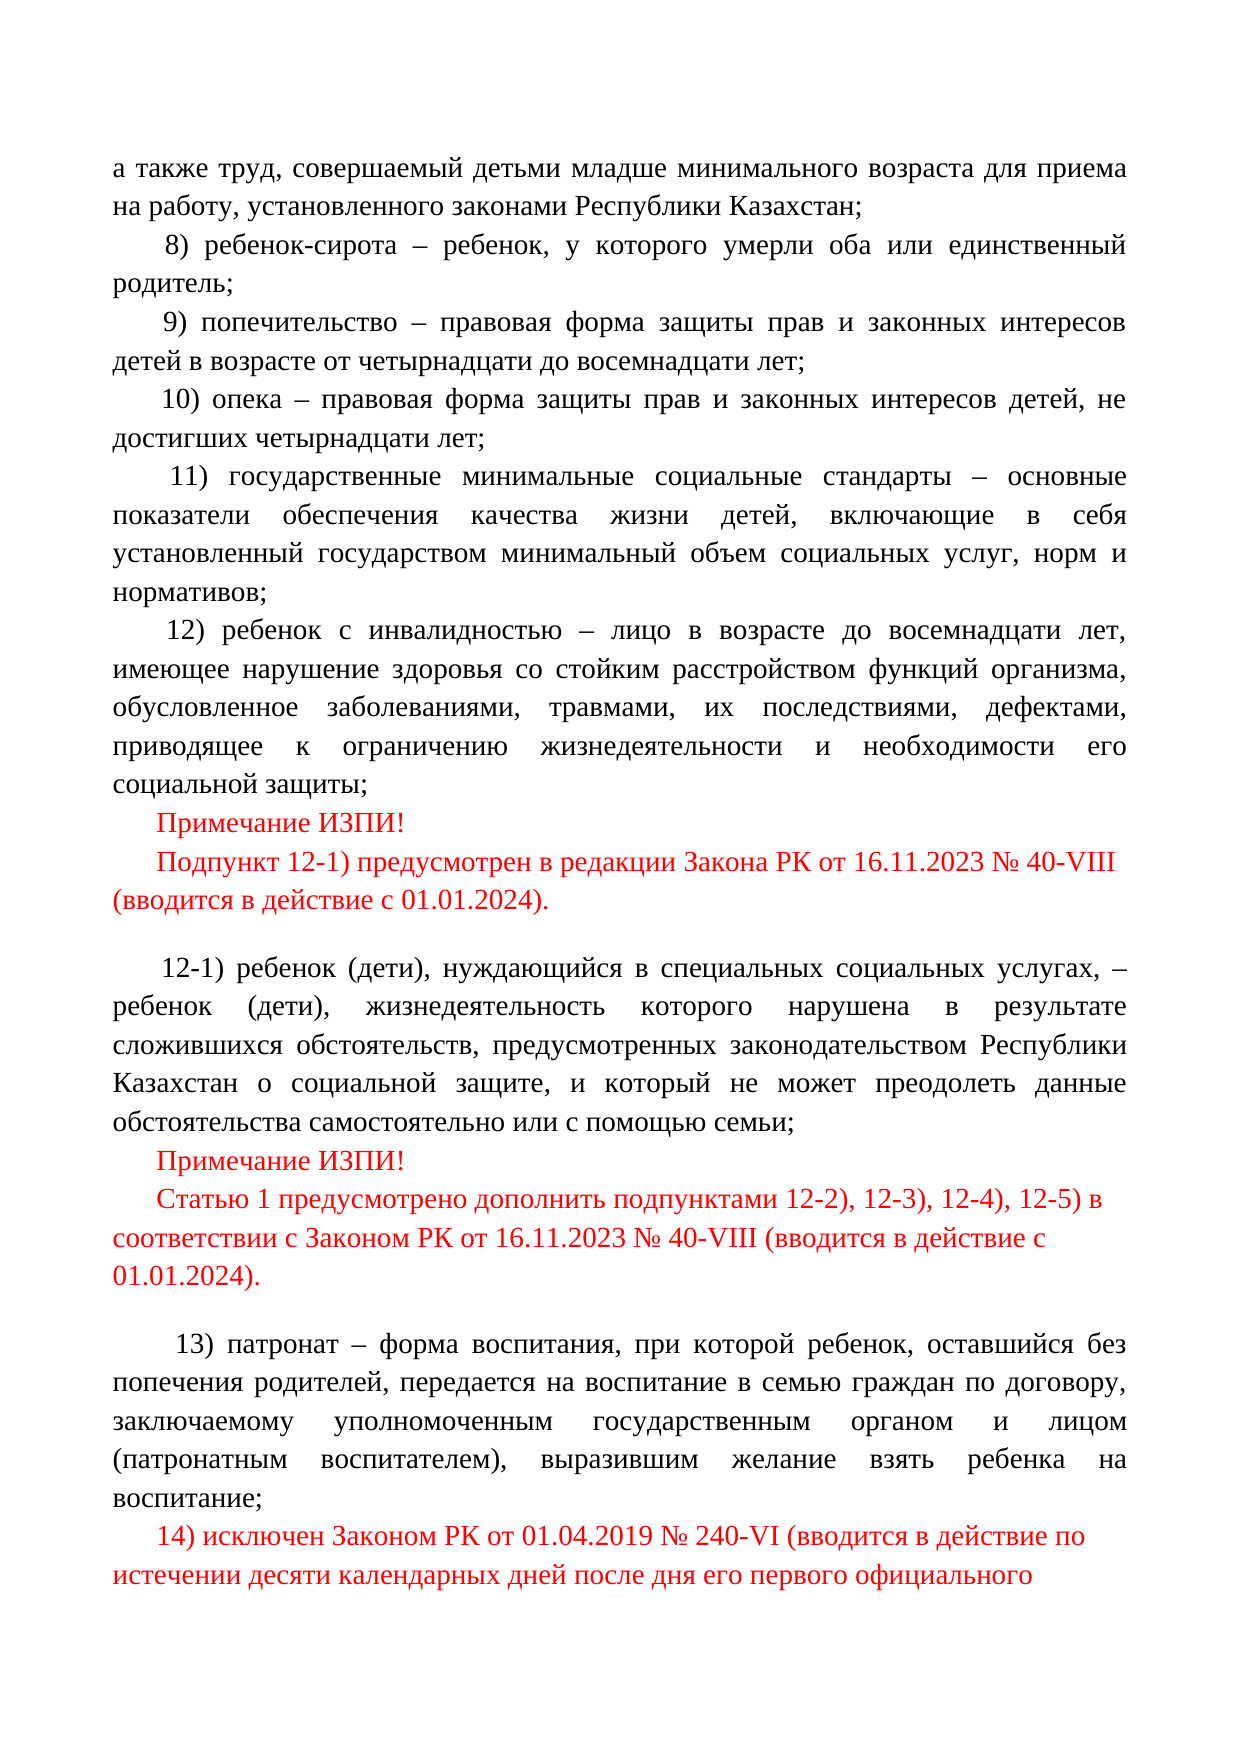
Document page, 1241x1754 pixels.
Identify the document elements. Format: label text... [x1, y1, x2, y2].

text 11) государственные минимальные социальные стандарты – основные показатели обеспечения качества жизни детей, включающие в себя установленный государством минимальный объем социальных услуг, норм и нормативов; [112, 458, 1128, 607]
text 9) попечительство – правовая форма защиты прав и законных интересов детей в возрасте от четырнадцати до восемнадцати лет; [112, 304, 1128, 376]
text 12-1) ребенок (дети), нуждающийся в специальных социальных услугах, – ребенок (дети), жизнедеятельность которого нарушена в результате сложившихся обстоятельств, предусмотренных законодательством Республики Казахстан о социальной защите, и который не может преодолеть данные обстоятельства самостоятельно или с помощью семьи; [112, 950, 1128, 1138]
text Примечание ИЗПИ! Статью 1 предусмотрено дополнить подпунктами 12-2), 12-3), 12-4), 12-5) в соответствии с Законом РК от 16.11.2023 № 40-VIII (вводится в действие с 01.01.2024). [112, 1143, 1128, 1322]
text 13) патронат – форма воспитания, при которой ребенок, оставшийся без попечения родителей, передается на воспитание в семью граждан по договору, заключаемому уполномоченным государственным органом и лицом (патронатным воспитателем), выразившим желание взять ребенка на воспитание; [112, 1326, 1128, 1513]
text 8) ребенок-сирота – ребенок, у которого умерли оба или единственный родитель; [112, 227, 1128, 299]
text 10) опека – правовая форма защиты прав и законных интересов детей, не достигших четырнадцати лет; [112, 381, 1128, 453]
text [112, 1518, 1128, 1591]
text Примечание ИЗПИ! Подпункт 12-1) предусмотрен в редакции Закона РК от 16.11.2023 № 40-VIII (вводится в действие с 01.01.2024). [112, 805, 1128, 946]
text 12) ребенок с инвалидностью – лицо в возрасте до восемнадцати лет, имеющее нарушение здоровья со стойким расстройством функций организма, обусловленное заболеваниями, травмами, их последствиями, дефектами, приводящее к ограничению жизнедеятельности и необходимости его социальной защиты; [112, 612, 1128, 800]
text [112, 150, 1128, 222]
